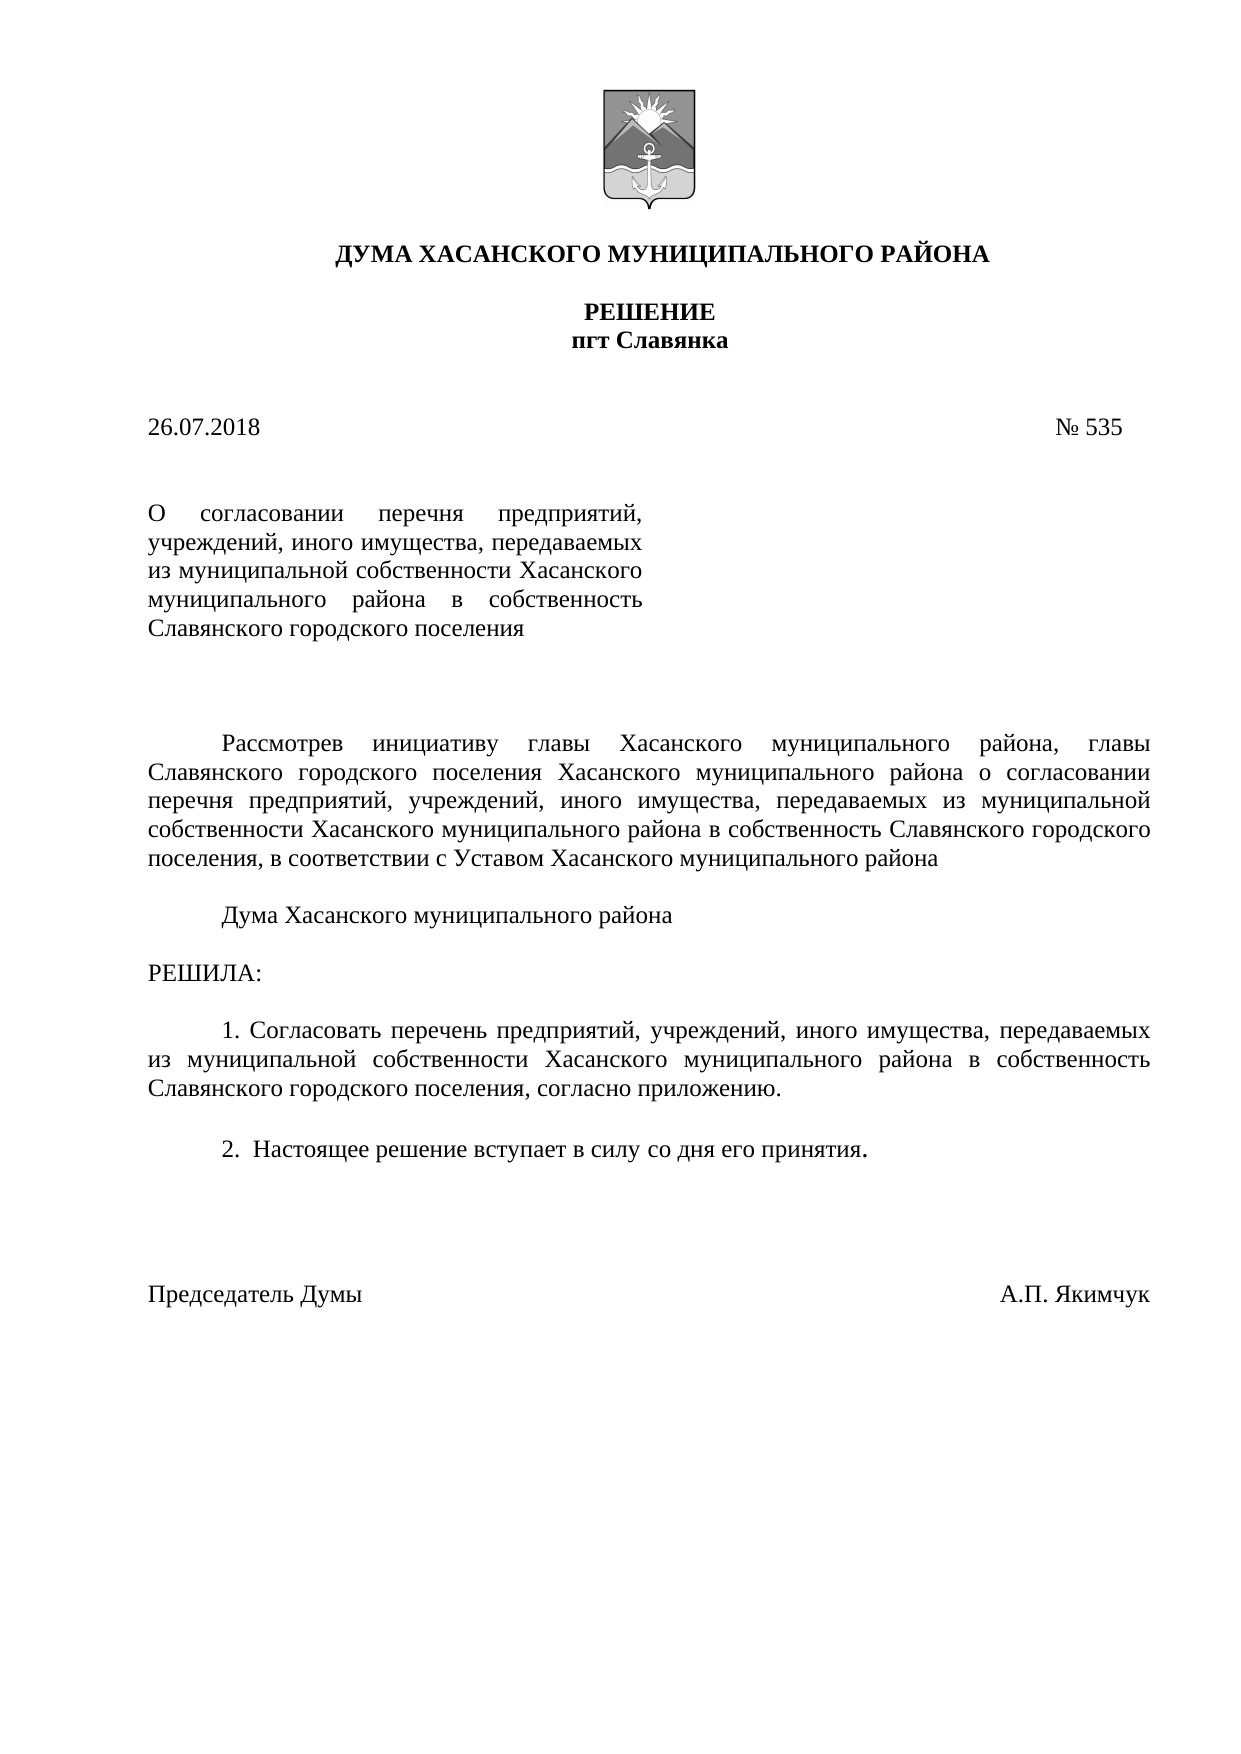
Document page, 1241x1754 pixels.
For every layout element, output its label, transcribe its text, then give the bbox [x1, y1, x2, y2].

text Рассмотрев инициативу главы Хасанского муниципального района, главы Славянского городского поселения Хасанского муниципального района о согласовании перечня предприятий, учреждений, иного имущества, передаваемых из муниципальной собственности Хасанского муниципального района в собственность Славянского городского поселения, в соответствии с Уставом Хасанского муниципального района [148, 728, 1152, 872]
text пгт Славянка [148, 326, 1152, 354]
text Дума Хасанского муниципального района [148, 901, 1152, 929]
text 26.07.2018 № 535 [148, 412, 1152, 441]
text 1. Согласовать перечень предприятий, учреждений, иного имущества, передаваемых из муниципальной собственности Хасанского муниципального района в собственность Славянского городского поселения, согласно приложению. [148, 1016, 1152, 1102]
text ДУМА ХАСАНСКОГО МУНИЦИПАЛЬНОГО РАЙОНА [148, 239, 1152, 268]
table_header О согласовании перечня предприятий, учреждений, иного имущества, передаваемых из муниципальной собственности Хасанского муниципального района в собственность Славянского городского поселения [136, 498, 654, 671]
subtitle РЕШЕНИЕ [148, 297, 1152, 326]
text 2. Настоящее решение вступает в силу со дня его принятия. [148, 1131, 1152, 1164]
text РЕШИЛА: [148, 958, 1152, 987]
picture [602, 88, 697, 211]
text Председатель Думы А.П. Якимчук [148, 1279, 1152, 1308]
